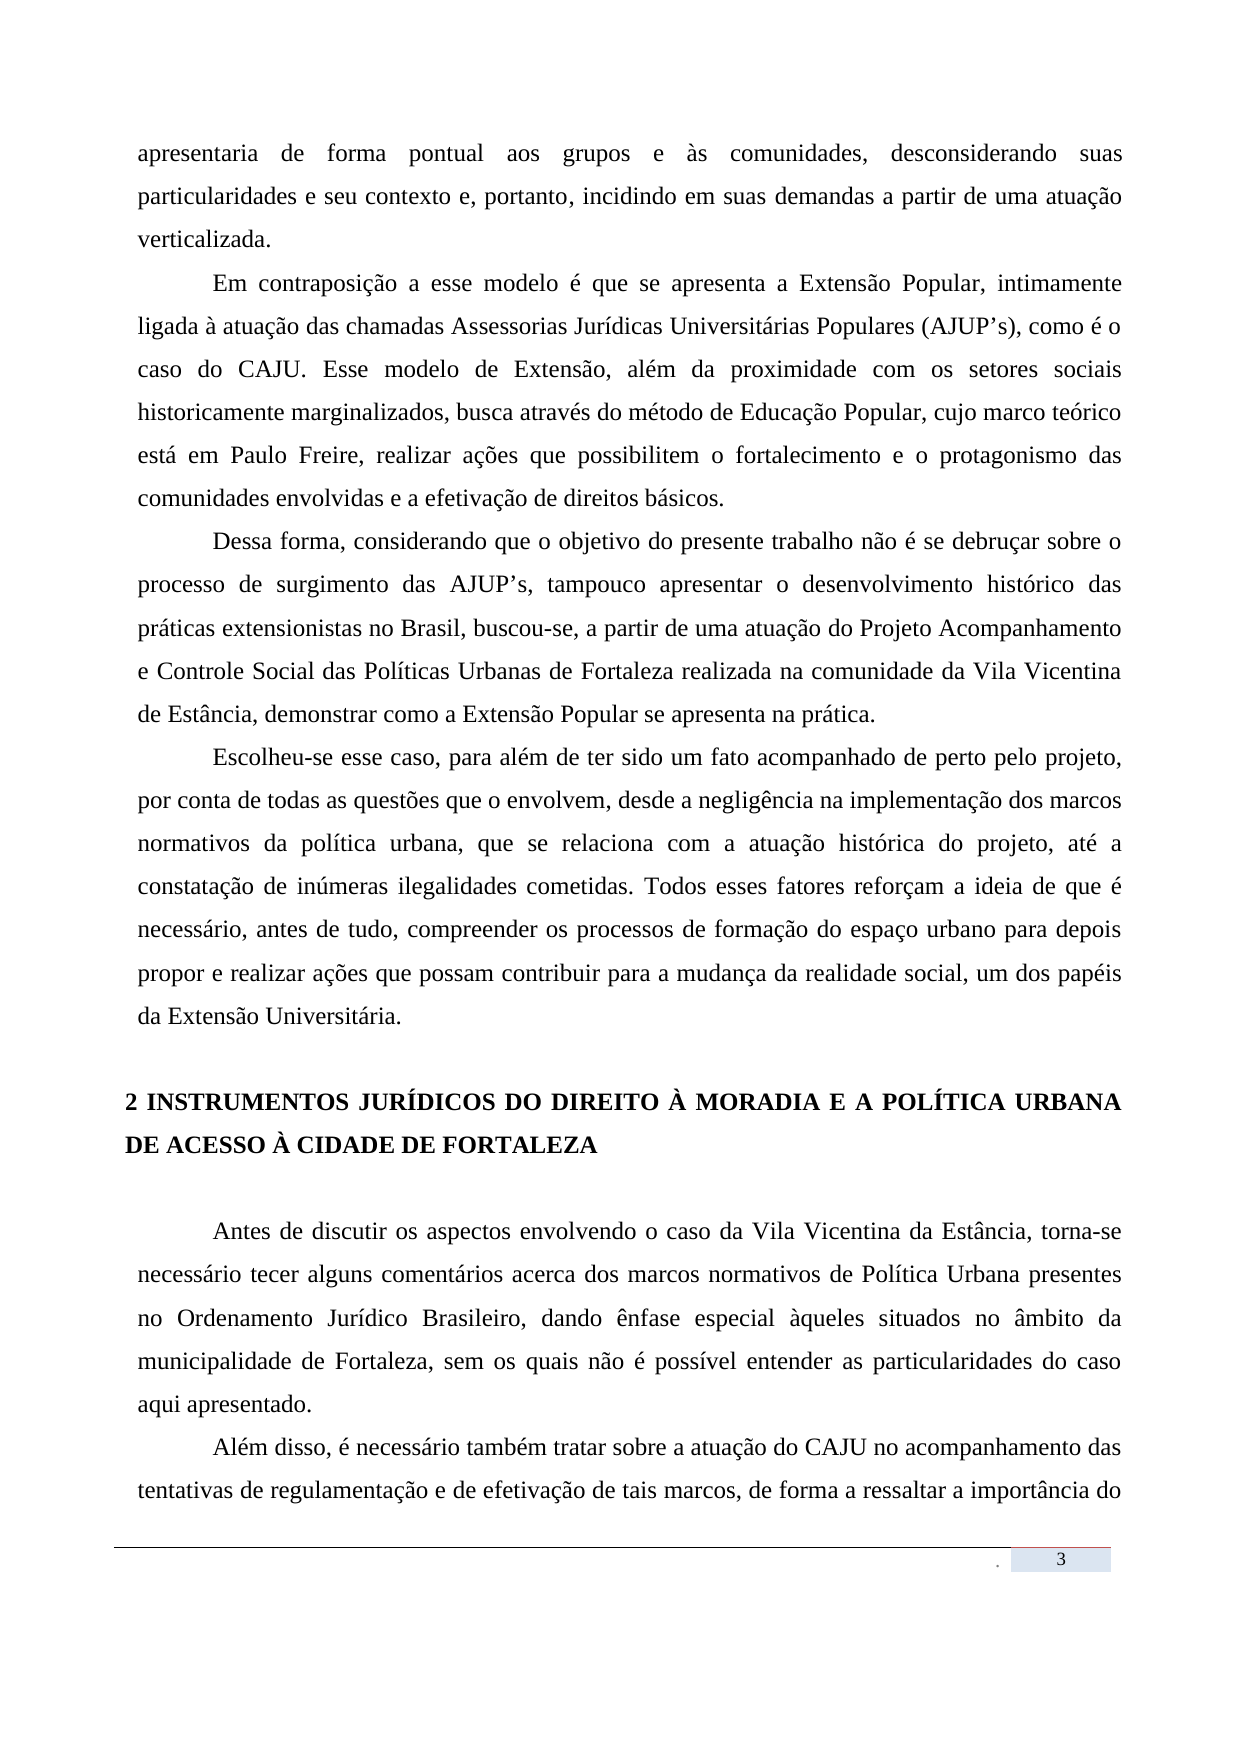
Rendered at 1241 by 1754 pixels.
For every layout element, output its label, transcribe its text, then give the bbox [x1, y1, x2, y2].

text Em contraposição a esse modelo é que se apresenta a Extensão Popular, intimamente ligada à atuação das chamadas Assessorias Jurídicas Universitárias Populares (AJUP’s), como é o caso do CAJU. Esse modelo de Extensão, além da proximidade com os setores sociais historicamente marginalizados, busca através do método de Educação Popular, cujo marco teórico está em Paulo Freire, realizar ações que possibilitem o fortalecimento e o protagonismo das comunidades envolvidas e a efetivação de direitos básicos. [137, 268, 1123, 512]
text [137, 1432, 1123, 1504]
text Dessa forma, considerando que o objetivo do presente trabalho não é se debruçar sobre o processo de surgimento das AJUP’s, tampouco apresentar o desenvolvimento histórico das práticas extensionistas no Brasil, buscou-se, a partir de uma atuação do Projeto Acompanhamento e Controle Social das Políticas Urbanas de Fortaleza realizada na comunidade da Vila Vicentina de Estância, demonstrar como a Extensão Popular se apresenta na prática. [137, 526, 1123, 728]
text Antes de discutir os aspectos envolvendo o caso da Vila Vicentina da Estância, torna-se necessário tecer alguns comentários acerca dos marcos normativos de Política Urbana presentes no Ordenamento Jurídico Brasileiro, dando ênfase especial àqueles situados no âmbito da municipalidade de Fortaleza, sem os quais não é possível entender as particularidades do caso aqui apresentado. [137, 1216, 1123, 1418]
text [137, 138, 1123, 253]
text Escolheu-se esse caso, para além de ter sido um fato acompanhado de perto pelo projeto, por conta de todas as questões que o envolvem, desde a negligência na implementação dos marcos normativos da política urbana, que se relaciona com a atuação histórica do projeto, até a constatação de inúmeras ilegalidades cometidas. Todos esses fatores reforçam a ideia de que é necessário, antes de tudo, compreender os processos de formação do espaço urbano para depois propor e realizar ações que possam contribuir para a mudança da realidade social, um dos papéis da Extensão Universitária. [137, 742, 1123, 1029]
text 2 INSTRUMENTOS JURÍDICOS DO DIREITO À MORADIA E A POLÍTICA URBANA DE ACESSO À CIDADE DE FORTALEZA [125, 1087, 1123, 1159]
